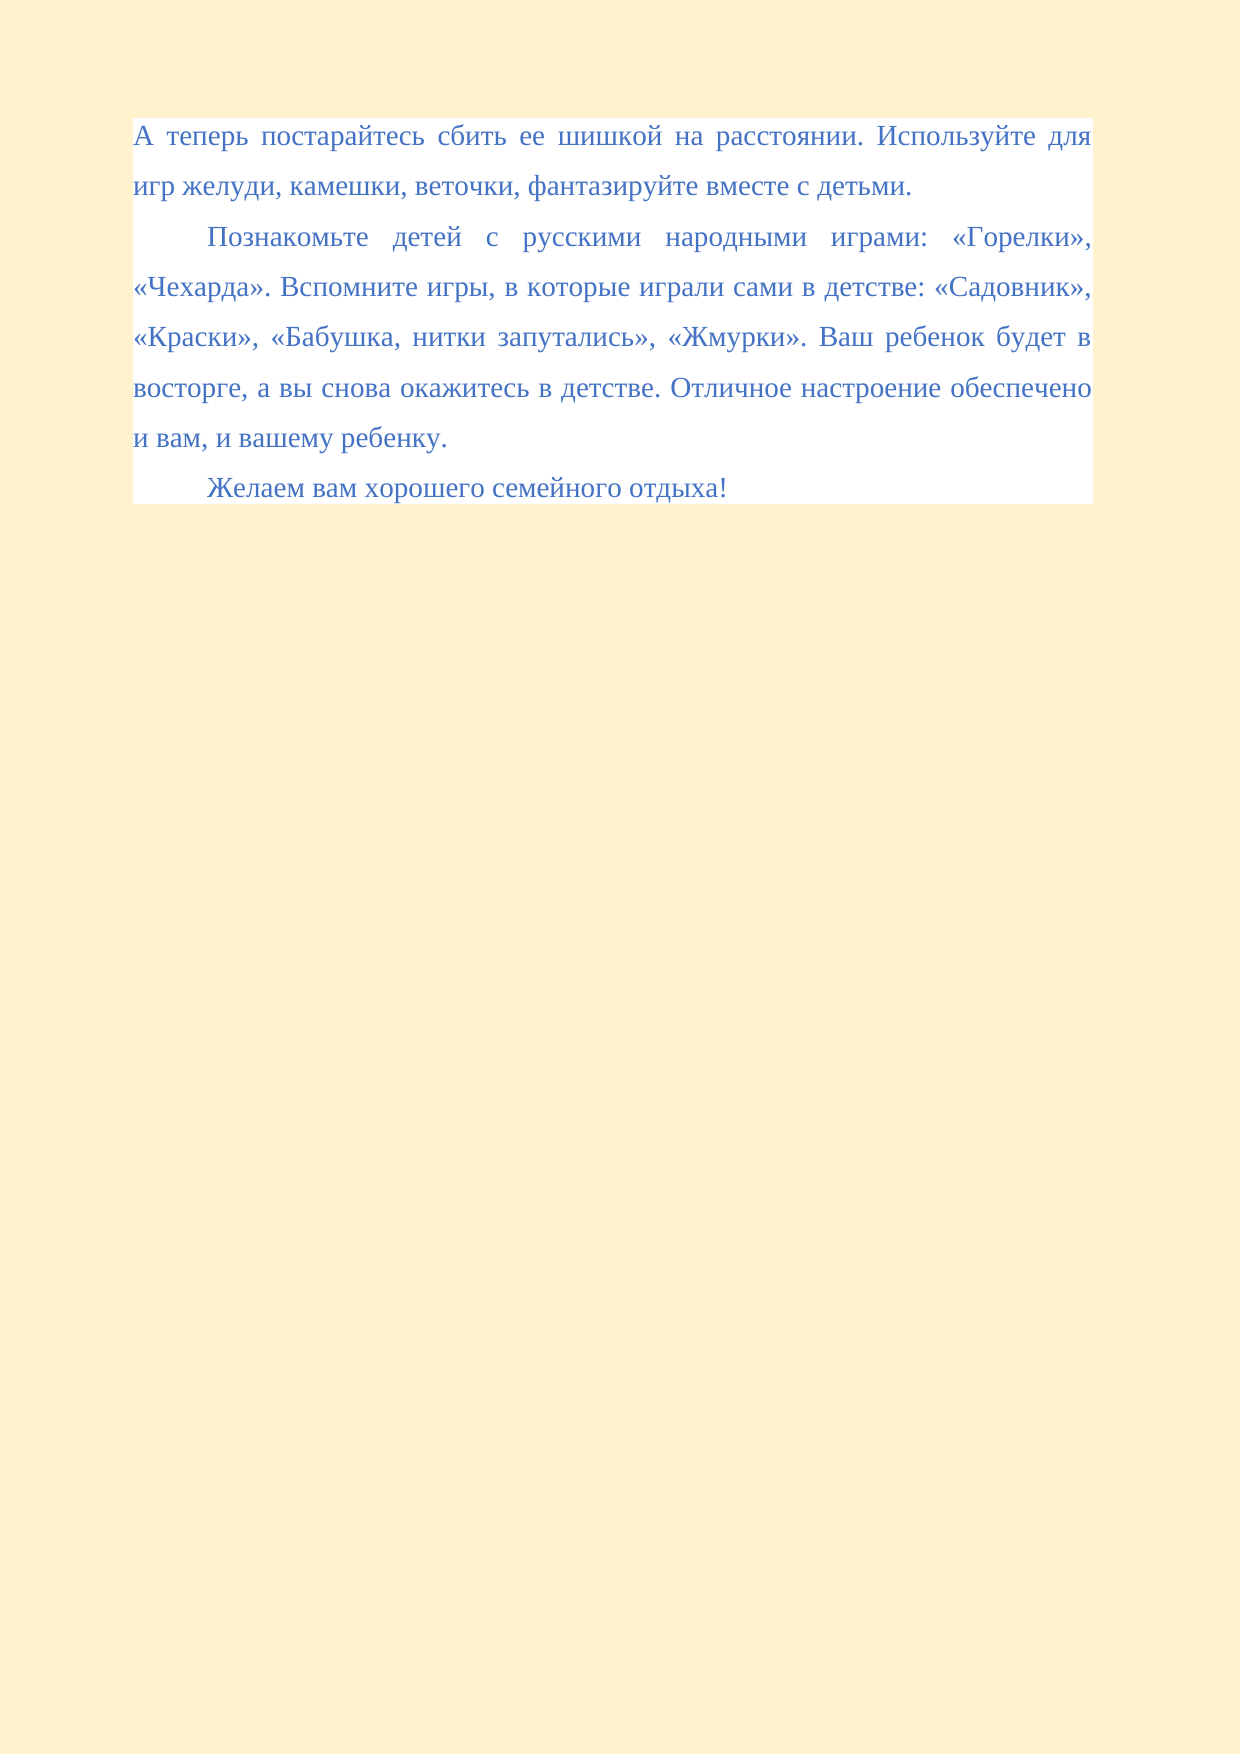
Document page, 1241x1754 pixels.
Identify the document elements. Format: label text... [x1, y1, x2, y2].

text Желаем вам хорошего семейного отдыха! [133, 470, 1093, 504]
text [133, 118, 1093, 202]
text Познакомьте детей с русскими народными играми: «Горелки», «Чехарда». Вспомните игры, в которые играли сами в детстве: «Садовник», «Краски», «Бабушка, нитки запутались», «Жмурки». Ваш ребенок будет в восторге, а вы снова окажитесь в детстве. Отличное настроение обеспечено и вам, и вашему ребенку. [133, 219, 1093, 453]
